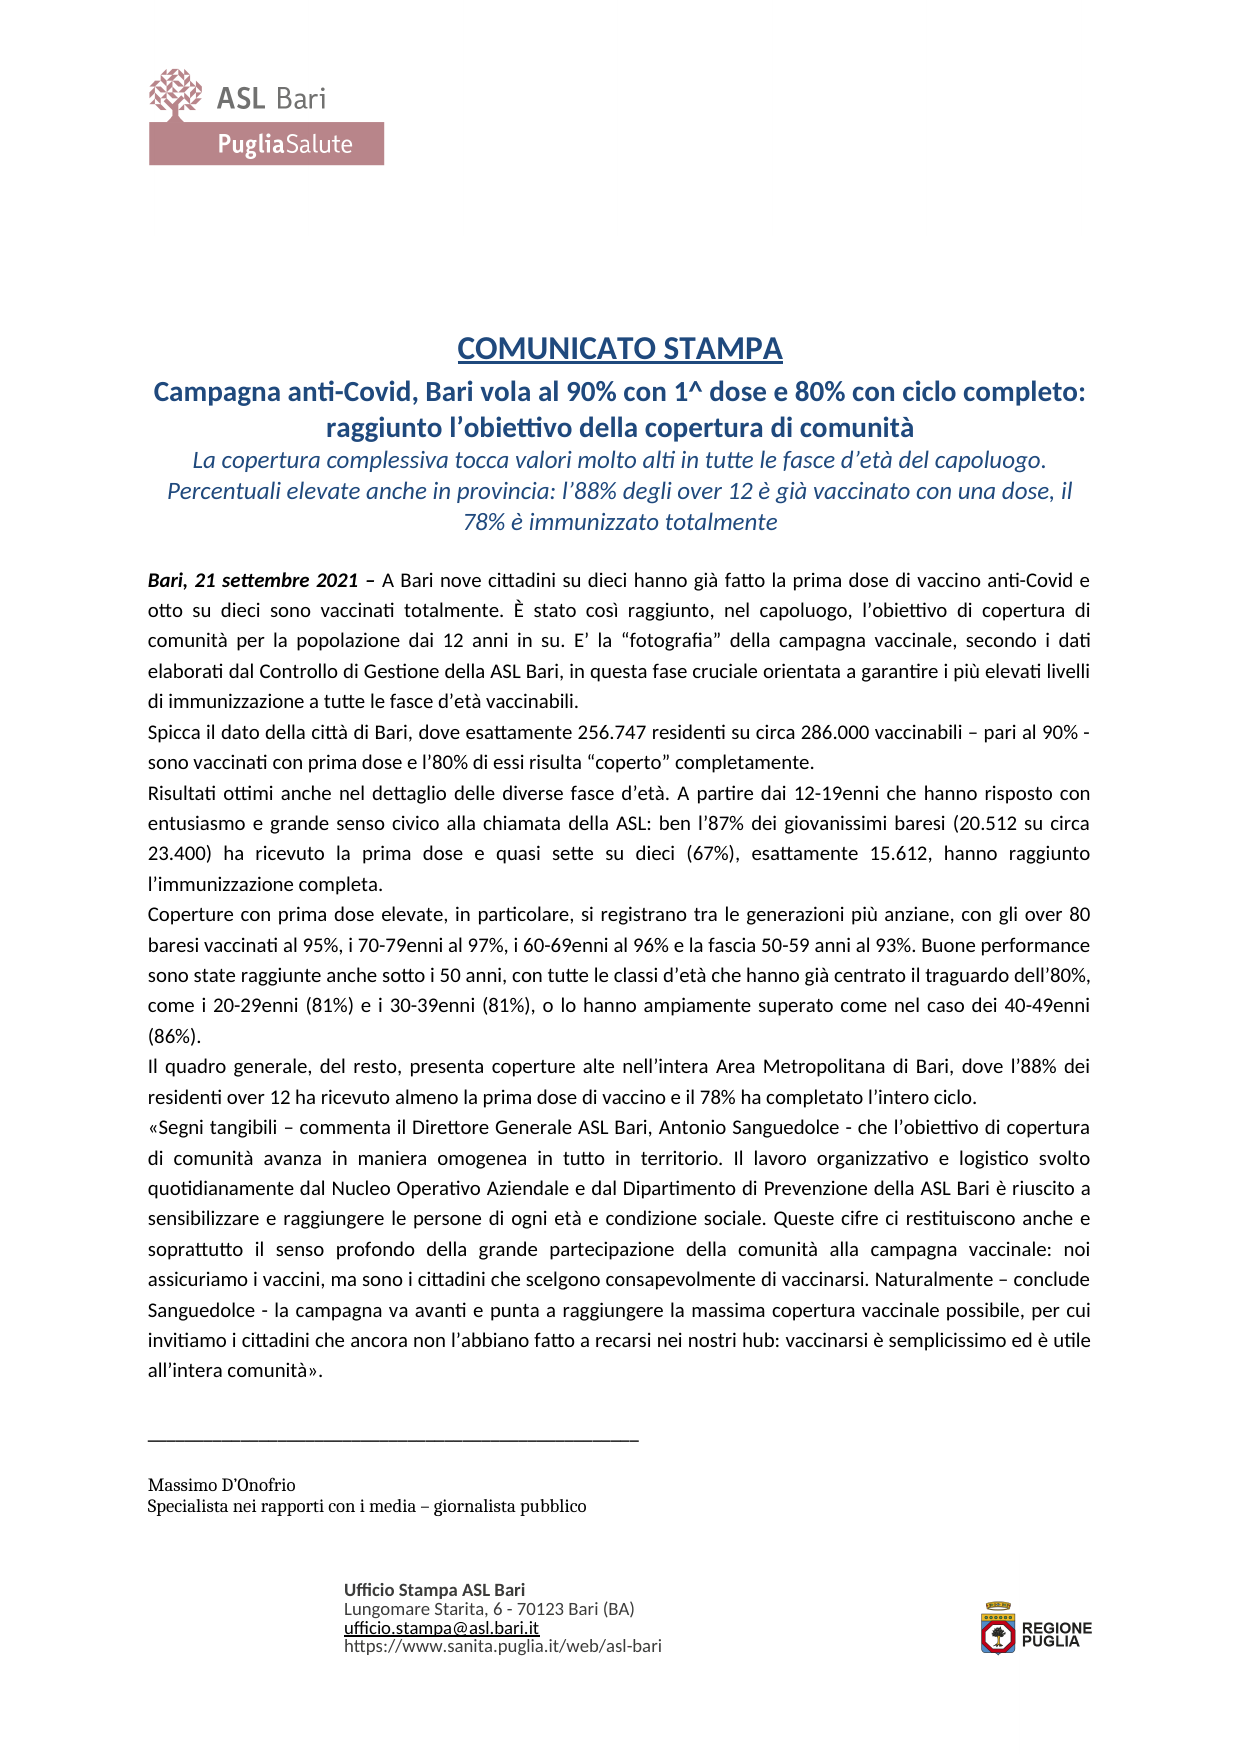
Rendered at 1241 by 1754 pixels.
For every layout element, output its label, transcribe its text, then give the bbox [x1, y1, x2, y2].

text _____________________________________________________ [148, 1417, 1092, 1446]
text Bari, 21 settembre 2021 – A Bari nove cittadini su dieci hanno già fatto la prima dose di vaccino anti-Covid e otto su dieci sono vaccinati totalmente. È stato così raggiunto, nel capoluogo, l’obiettivo di copertura di comunità per la popolazione dai 12 anni in su. E’ la “fotografia” della campagna vaccinale, secondo i dati elaborati dal Controllo di Gestione della ASL Bari, in questa fase cruciale orientata a garantire i più elevati livelli di immunizzazione a tutte le fasce d’età vaccinabili. [148, 567, 1092, 714]
picture [971, 1553, 1093, 1754]
text Risultati ottimi anche nel dettaglio delle diverse fasce d’età. A partire dai 12-19enni che hanno risposto con entusiasmo e grande senso civico alla chiamata della ASL: ben l’87% dei giovanissimi baresi (20.512 su circa 23.400) ha ricevuto la prima dose e quasi sette su dieci (67%), esattamente 15.612, hanno raggiunto l’immunizzazione completa. [148, 780, 1092, 896]
picture [0, 0, 1236, 236]
text Massimo D’Onofrio [148, 1474, 1092, 1496]
text raggiunto l’obiettivo della copertura di comunità [148, 409, 1092, 445]
text La copertura complessiva tocca valori molto alti in tutte le fasce d’età del capoluogo. Percentuali elevate anche in provincia: l’88% degli over 12 è già vaccinato con una dose, il 78% è immunizzato totalmente [148, 445, 1092, 536]
text COMUNICATO STAMPA [148, 327, 1092, 367]
text Spicca il dato della città di Bari, dove esattamente 256.747 residenti su circa 286.000 vaccinabili – pari al 90% - sono vaccinati con prima dose e l’80% di essi risulta “coperto” completamente. [148, 719, 1092, 775]
text Il quadro generale, del resto, presenta coperture alte nell’intera Area Metropolitana di Bari, dove l’88% dei residenti over 12 ha ricevuto almeno la prima dose di vaccino e il 78% ha completato l’intero ciclo. [148, 1053, 1092, 1109]
text Coperture con prima dose elevate, in particolare, si registrano tra le generazioni più anziane, con gli over 80 baresi vaccinati al 95%, i 70-79enni al 97%, i 60-69enni al 96% e la fascia 50-59 anni al 93%. Buone performance sono state raggiunte anche sotto i 50 anni, con tutte le classi d’età che hanno già centrato il traguardo dell’80%, come i 20-29enni (81%) e i 30-39enni (81%), o lo hanno ampiamente superato come nel caso dei 40-49enni (86%). [148, 901, 1092, 1048]
text Campagna anti-Covid, Bari vola al 90% con 1^ dose e 80% con ciclo completo: [148, 373, 1092, 409]
text Specialista nei rapporti con i media – giornalista pubblico [148, 1496, 1092, 1517]
text «Segni tangibili – commenta il Direttore Generale ASL Bari, Antonio Sanguedolce - che l’obiettivo di copertura di comunità avanza in maniera omogenea in tutto in territorio. Il lavoro organizzativo e logistico svolto quotidianamente dal Nucleo Operativo Aziendale e dal Dipartimento di Prevenzione della ASL Bari è riuscito a sensibilizzare e raggiungere le persone di ogni età e condizione sociale. Queste cifre ci restituiscono anche e soprattutto il senso profondo della grande partecipazione della comunità alla campagna vaccinale: noi assicuriamo i vaccini, ma sono i cittadini che scelgono consapevolmente di vaccinarsi. Naturalmente – conclude Sanguedolce - la campagna va avanti e punta a raggiungere la massima copertura vaccinale possibile, per cui invitiamo i cittadini che ancora non l’abbiano fatto a recarsi nei nostri hub: vaccinarsi è semplicissimo ed è utile all’intera comunità». [148, 1114, 1092, 1383]
